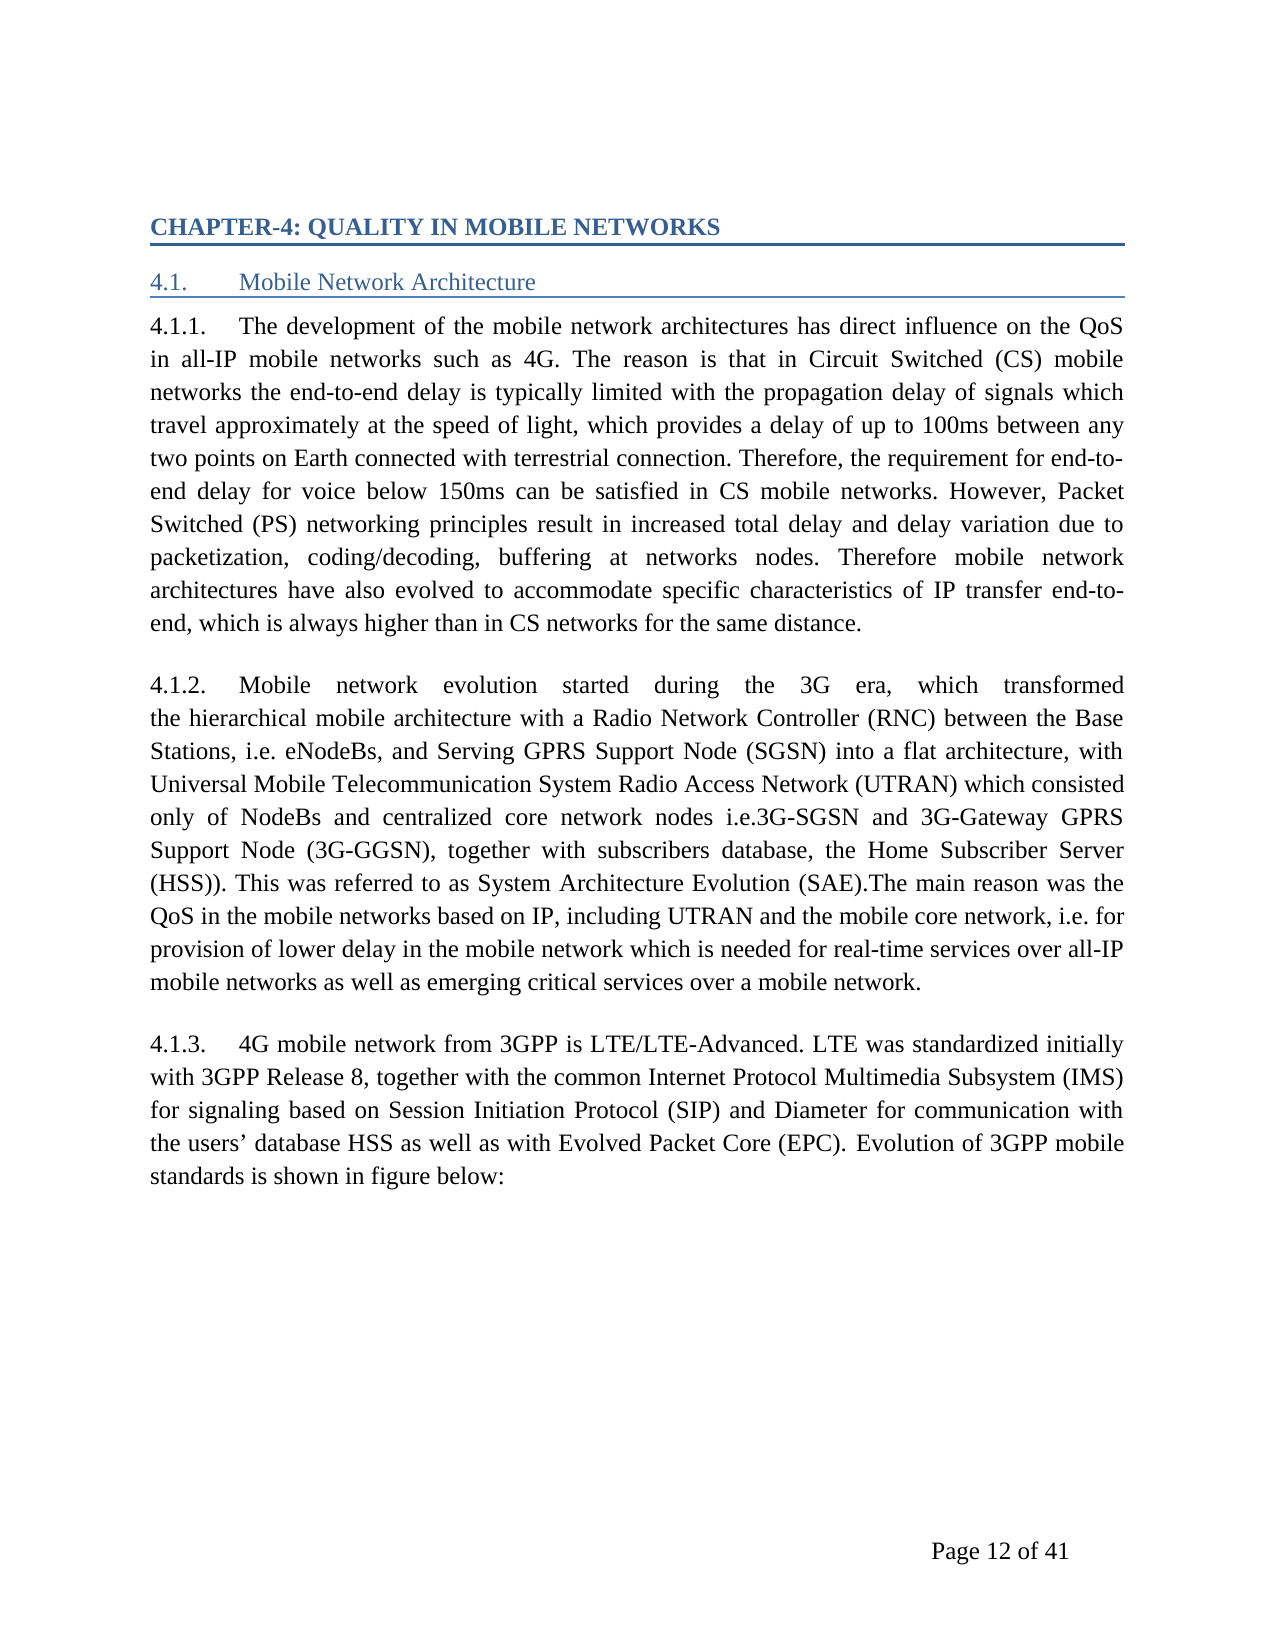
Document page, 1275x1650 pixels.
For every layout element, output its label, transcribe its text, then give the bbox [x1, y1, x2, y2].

text 4.1.2. Mobile network evolution started during the 3G era, which transformed the hierarchical mobile architecture with a Radio Network Controller (RNC) between the Base Stations, i.e. eNodeBs, and Serving GPRS Support Node (SGSN) into a flat architecture, with Universal Mobile Telecommunication System Radio Access Network (UTRAN) which consisted only of NodeBs and centralized core network nodes i.e.3G-SGSN and 3G-Gateway GPRS Support Node (3G-GGSN), together with subscribers database, the Home Subscriber Server (HSS)). This was referred to as System Architecture Evolution (SAE).The main reason was the QoS in the mobile networks based on IP, including UTRAN and the mobile core network, i.e. for provision of lower delay in the mobile network which is needed for real-time services over all-IP mobile networks as well as emerging critical services over a mobile network. [150, 670, 1125, 996]
text 4.1.3. 4G mobile network from 3GPP is LTE/LTE-Advanced. LTE was standardized initially with 3GPP Release 8, together with the common Internet Protocol Multimedia Subsystem (IMS) for signaling based on Session Initiation Protocol (SIP) and Diameter for communication with the users’ database HSS as well as with Evolved Packet Core (EPC). Evolution of 3GPP mobile standards is shown in figure below: [150, 1029, 1125, 1189]
subtitle CHAPTER-4: QUALITY IN MOBILE NETWORKS [150, 212, 1125, 243]
text 4.1.1. The development of the mobile network architectures has direct influence on the QoS in all-IP mobile networks such as 4G. The reason is that in Circuit Switched (CS) mobile networks the end-to-end delay is typically limited with the propagation delay of signals which travel approximately at the speed of light, which provides a delay of up to 100ms between any two points on Earth connected with terrestrial connection. Therefore, the requirement for end-to-end delay for voice below 150ms can be satisfied in CS mobile networks. However, Packet Switched (PS) networking principles result in increased total delay and delay variation due to packetization, coding/decoding, buffering at networks nodes. Therefore mobile network architectures have also evolved to accommodate specific characteristics of IP transfer end-to-end, which is always higher than in CS networks for the same distance. [150, 311, 1125, 637]
subtitle 4.1. Mobile Network Architecture [150, 267, 1125, 296]
